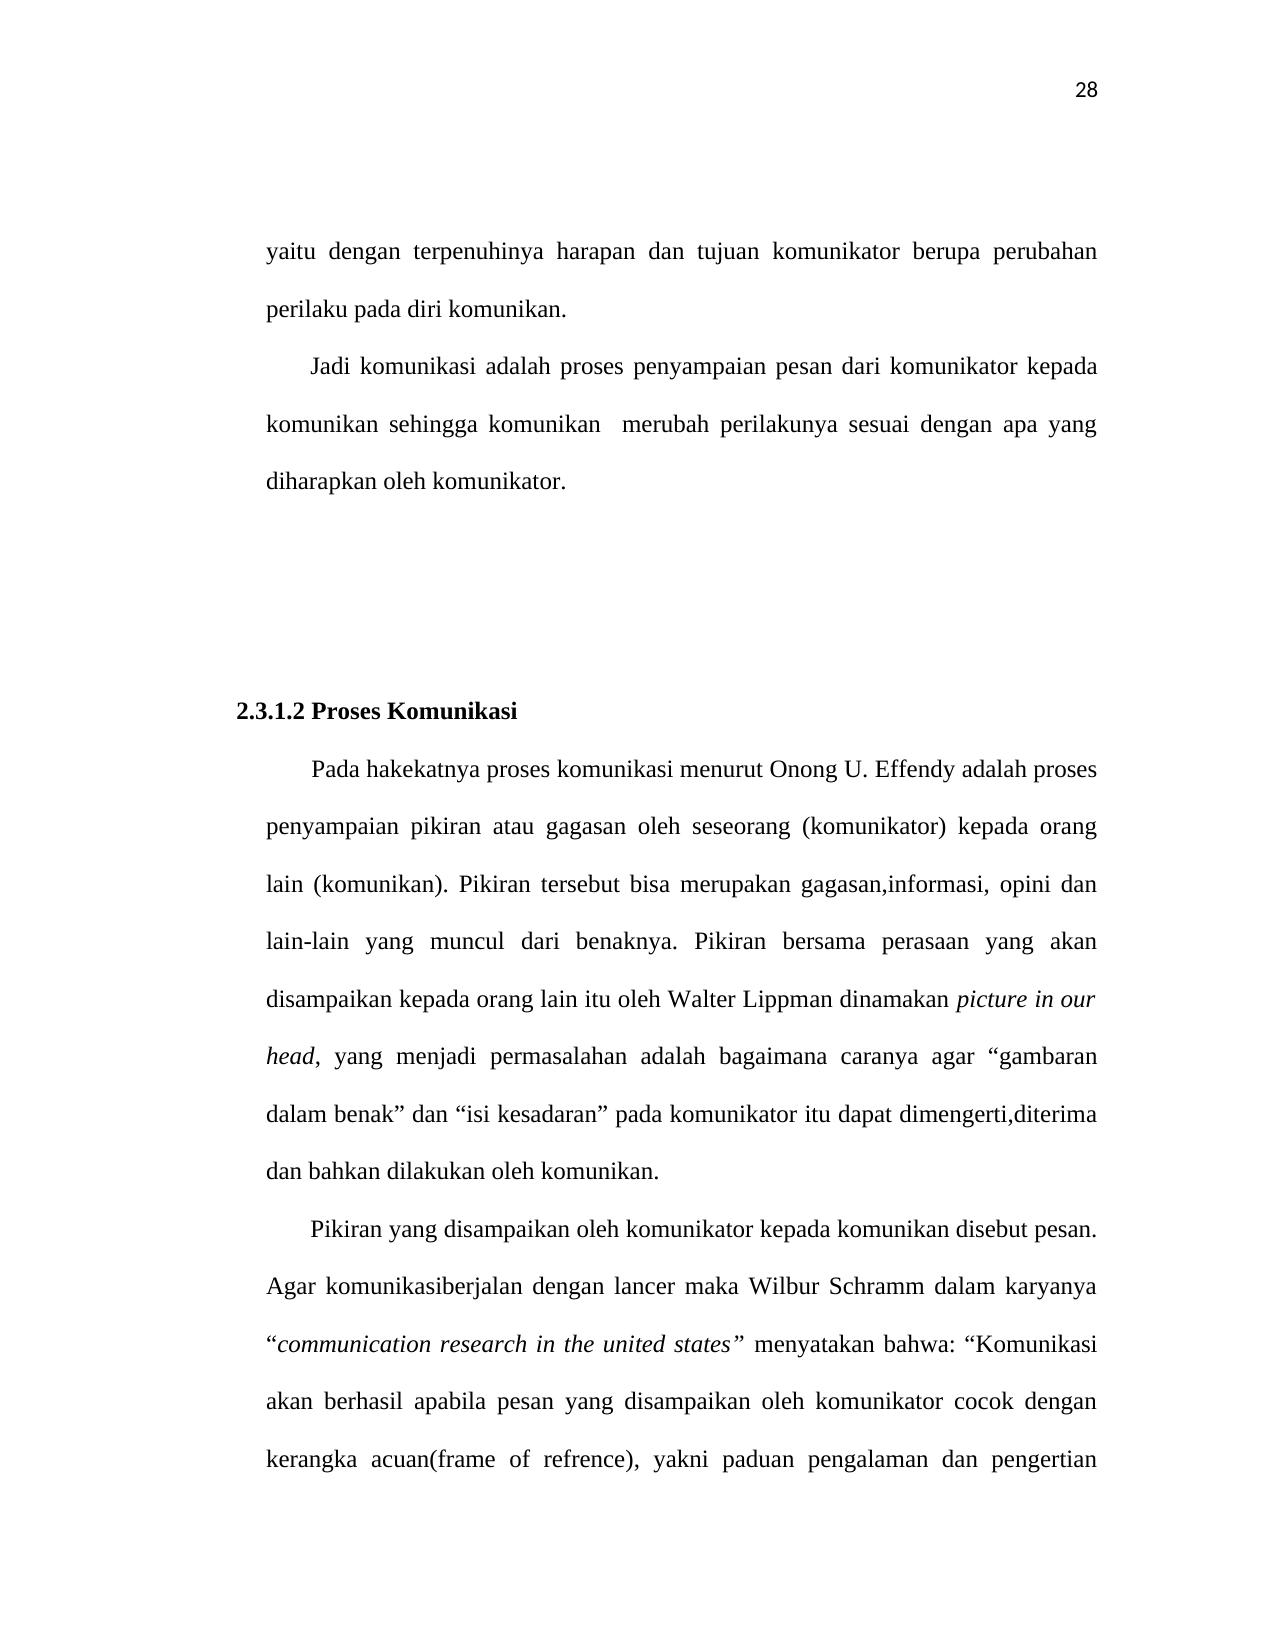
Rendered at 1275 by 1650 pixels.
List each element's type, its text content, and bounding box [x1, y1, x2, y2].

text 2.3.1.2 Proses Komunikasi [236, 696, 1098, 725]
text Pada hakekatnya proses komunikasi menurut Onong U. Effendy adalah proses penyampaian pikiran atau gagasan oleh seseorang (komunikator) kepada orang lain (komunikan). Pikiran tersebut bisa merupakan gagasan,informasi, opini dan lain-lain yang muncul dari benaknya. Pikiran bersama perasaan yang akan disampaikan kepada orang lain itu oleh Walter Lippman dinamakan picture in our head, yang menjadi permasalahan adalah bagaimana caranya agar “gambaran dalam benak” dan “isi kesadaran” pada komunikator itu dapat dimengerti,diterima dan bahkan dilakukan oleh komunikan. [266, 754, 1098, 1185]
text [266, 236, 1098, 322]
text Jadi komunikasi adalah proses penyampaian pesan dari komunikator kepada komunikan sehingga komunikan merubah perilakunya sesuai dengan apa yang diharapkan oleh komunikator. [266, 351, 1098, 495]
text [266, 1214, 1098, 1472]
